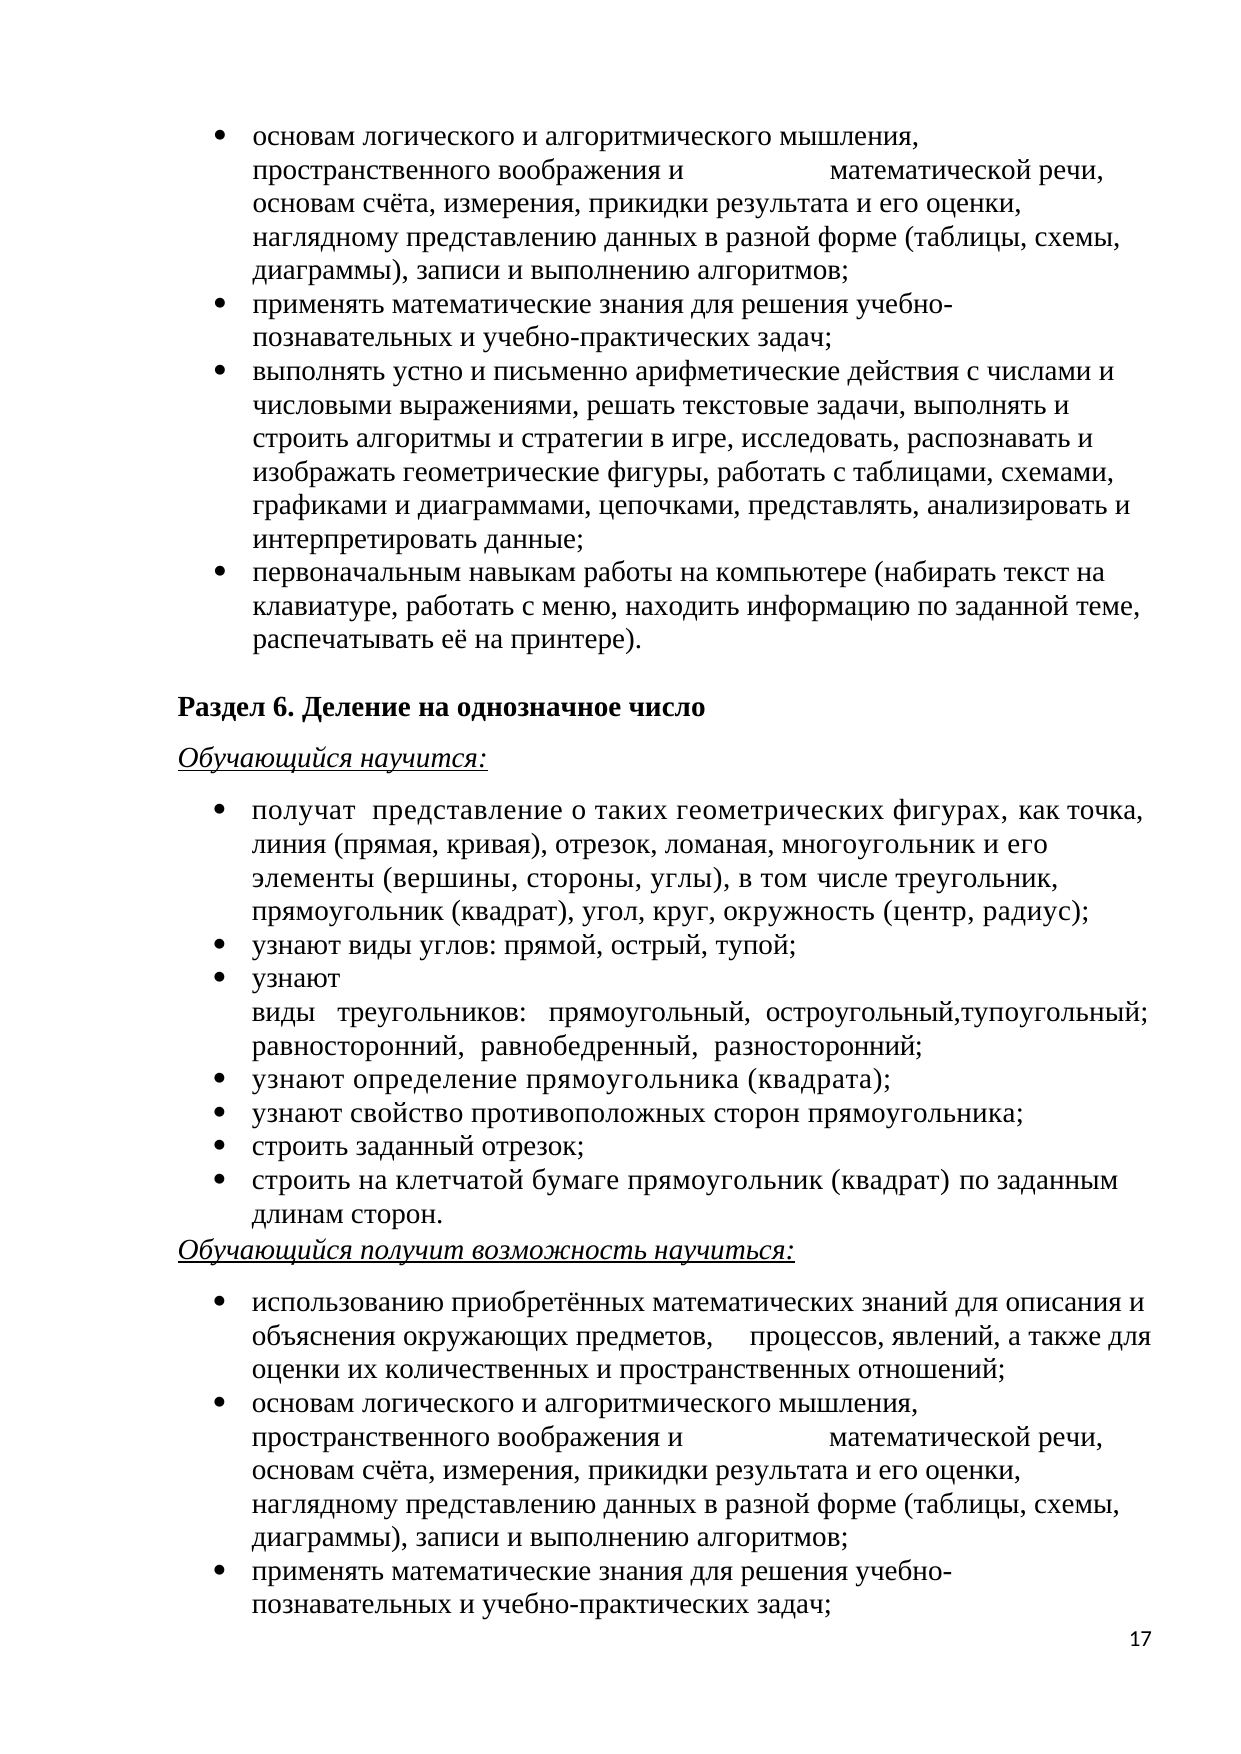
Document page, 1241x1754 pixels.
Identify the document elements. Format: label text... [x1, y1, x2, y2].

list строить на клетчатой бумаге прямоугольник (квадрат) по заданным длинам сторон. [214, 1162, 1152, 1229]
list основам логического и алгоритмического мышления, пространственного воображения и математической речи, основам счёта, измерения, прикидки результата и его оценки, наглядному представлению данных в разной форме (таблицы, схемы, диаграммы), записи и выполнению алгоритмов; [215, 118, 1152, 286]
list первоначальным навыкам работы на компьютере (набирать текст на клавиатуре, работать с меню, находить информацию по заданной теме, распечатывать её на принтере). [215, 554, 1152, 655]
list строить заданный отрезок; [214, 1128, 1152, 1162]
list узнают свойство противоположных сторон прямоугольника; [214, 1095, 1152, 1128]
list узнают виды треугольников: прямоугольный, остроугольный,тупоугольный; равносторонний, равнобедренный, разносторонний; [214, 960, 1152, 1061]
list применять математические знания для решения учебно-познавательных и учебно-практических задач; [215, 286, 1152, 353]
list узнают определение прямоугольника (квадрата); [214, 1061, 1152, 1095]
text Обучающийся научится: [177, 741, 1152, 774]
list узнают виды углов: прямой, острый, тупой; [214, 927, 1152, 960]
text Обучающийся получит возможность научиться: [177, 1232, 1152, 1266]
list выполнять устно и письменно арифметические действия с числами и числовыми выражениями, решать текстовые задачи, выполнять и строить алгоритмы и стратегии в игре, исследовать, распознавать и изображать геометрические фигуры, работать с таблицами, схемами, графиками и диаграммами, цепочками, представлять, анализировать и интерпретировать данные; [215, 353, 1152, 554]
text Раздел 6. Деление на однозначное число [177, 689, 1152, 722]
list основам логического и алгоритмического мышления, пространственного воображения и математической речи, основам счёта, измерения, прикидки результата и его оценки, наглядному представлению данных в разной форме (таблицы, схемы, диаграммы), записи и выполнению алгоритмов; [214, 1385, 1152, 1553]
list получат представление о таких геометрических фигурах, как точка, линия (прямая, кривая), отрезок, ломаная, многоугольник и его элементы (вершины, стороны, углы), в том числе треугольник, прямоугольник (квадрат), угол, круг, окружность (центр, радиус); [214, 792, 1152, 927]
list применять математические знания для решения учебно-познавательных и учебно-практических задач; [214, 1553, 1152, 1620]
list использованию приобретённых математических знаний для описания и объяснения окружающих предметов, процессов, явлений, а также для оценки их количественных и пространственных отношений; [214, 1284, 1152, 1385]
